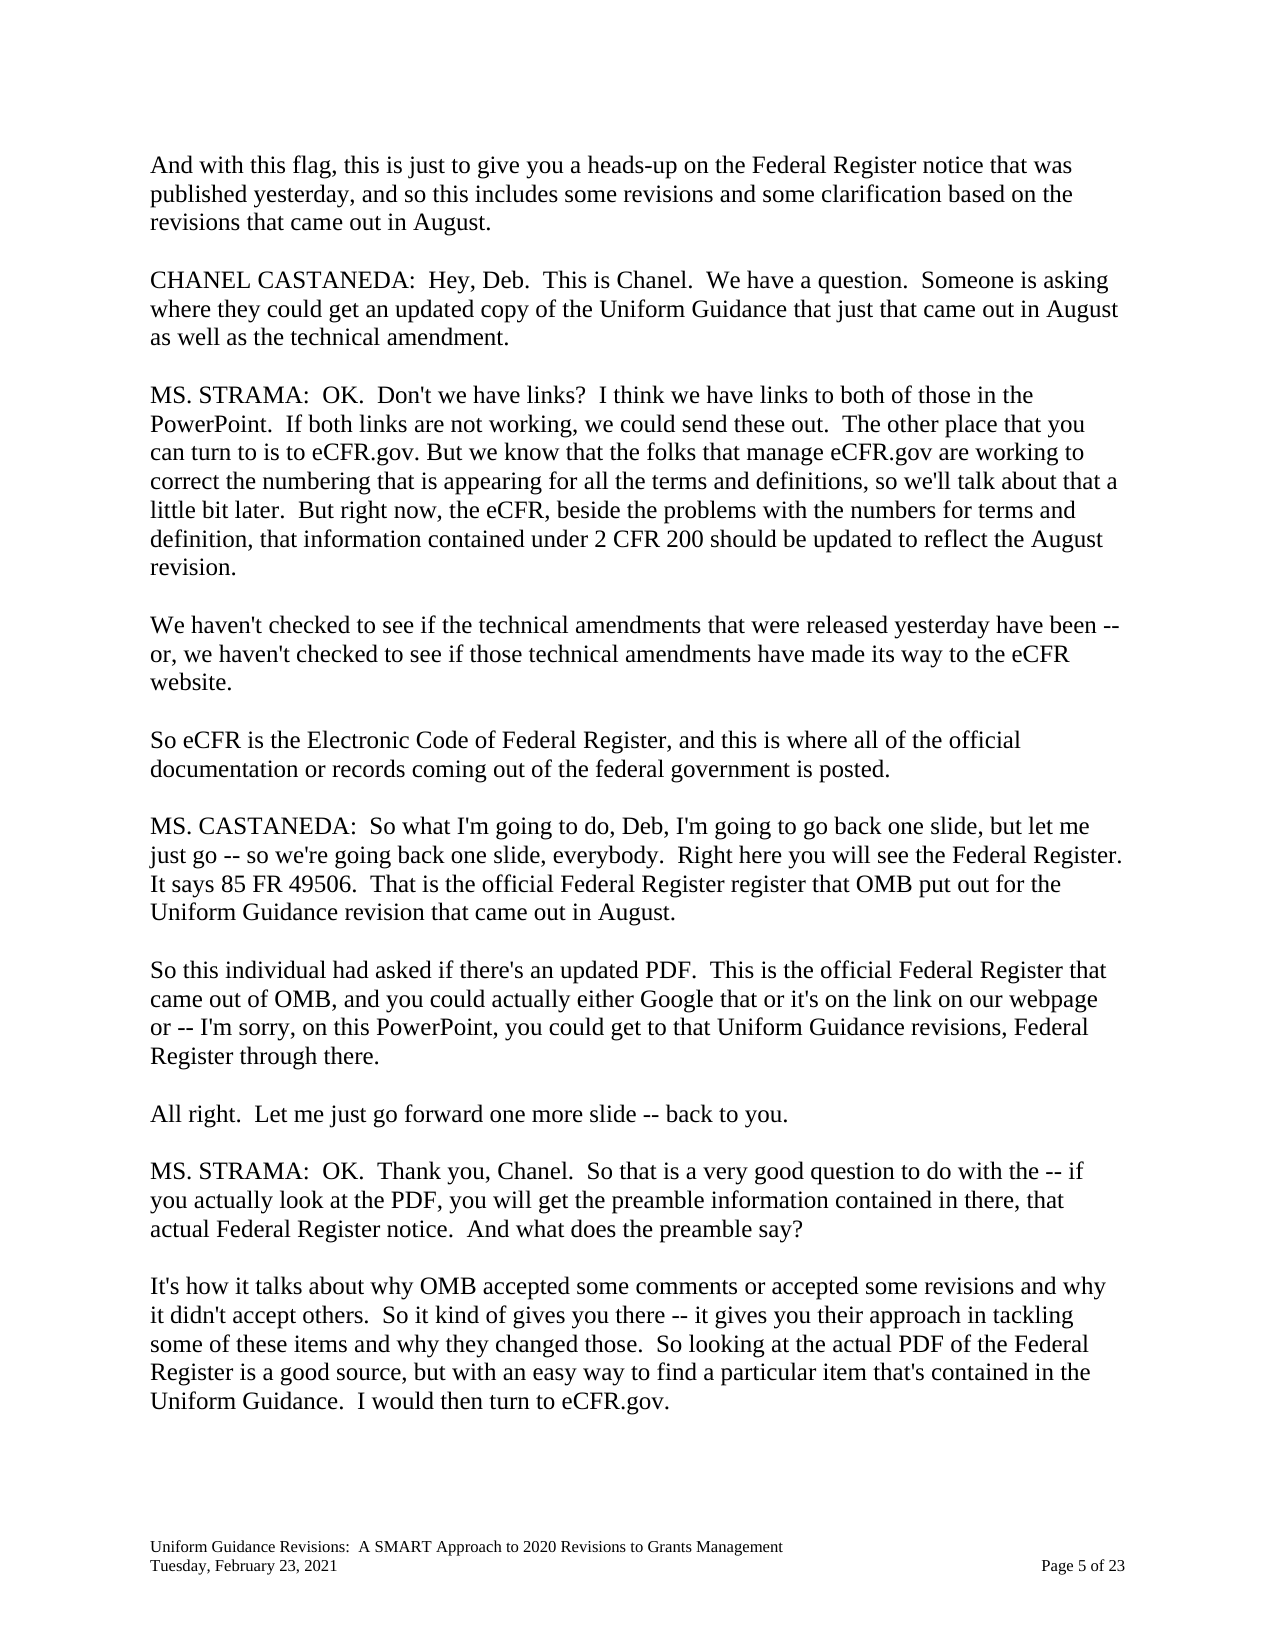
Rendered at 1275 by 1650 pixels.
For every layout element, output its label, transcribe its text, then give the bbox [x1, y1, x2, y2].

text MS. CASTANEDA: So what I'm going to do, Deb, I'm going to go back one slide, but let me just go -- so we're going back one slide, everybody. Right here you will see the Federal Register. It says 85 FR 49506. That is the official Federal Register register that OMB put out for the Uniform Guidance revision that came out in August. [150, 811, 1125, 926]
text It's how it talks about why OMB accepted some comments or accepted some revisions and why it didn't accept others. So it kind of gives you there -- it gives you their approach in tackling some of these items and why they changed those. So looking at the actual PDF of the Federal Register is a good source, but with an easy way to find a particular item that's contained in the Uniform Guidance. I would then turn to eCFR.gov. [150, 1271, 1125, 1415]
text MS. STRAMA: OK. Don't we have links? I think we have links to both of those in the PowerPoint. If both links are not working, we could send these out. The other place that you can turn to is to eCFR.gov. But we know that the folks that manage eCFR.gov are working to correct the numbering that is appearing for all the terms and definitions, so we'll talk about that a little bit later. But right now, the eCFR, beside the problems with the numbers for terms and definition, that information contained under 2 CFR 200 should be updated to reflect the August revision. [150, 380, 1125, 581]
text CHANEL CASTANEDA: Hey, Deb. This is Chanel. We have a question. Someone is asking where they could get an updated copy of the Uniform Guidance that just that came out in August as well as the technical amendment. [150, 265, 1125, 351]
text So this individual had asked if there's an updated PDF. This is the official Federal Register that came out of OMB, and you could actually either Google that or it's on the link on our webpage or -- I'm sorry, on this PowerPoint, you could get to that Uniform Guidance revisions, Federal Register through there. [150, 955, 1125, 1070]
text So eCFR is the Electronic Code of Federal Register, and this is where all of the official documentation or records coming out of the federal government is posted. [150, 725, 1125, 782]
text All right. Let me just go forward one more slide -- back to you. [150, 1099, 1125, 1127]
text We haven't checked to see if the technical amendments that were released yesterday have been -- or, we haven't checked to see if those technical amendments have made its way to the eCFR website. [150, 610, 1125, 696]
text And with this flag, this is just to give you a heads-up on the Federal Register notice that was published yesterday, and so this includes some revisions and some clarification based on the revisions that came out in August. [150, 150, 1125, 236]
text MS. STRAMA: OK. Thank you, Chanel. So that is a very good question to do with the -- if you actually look at the PDF, you will get the preamble information contained in there, that actual Federal Register notice. And what does the preamble say? [150, 1156, 1125, 1242]
